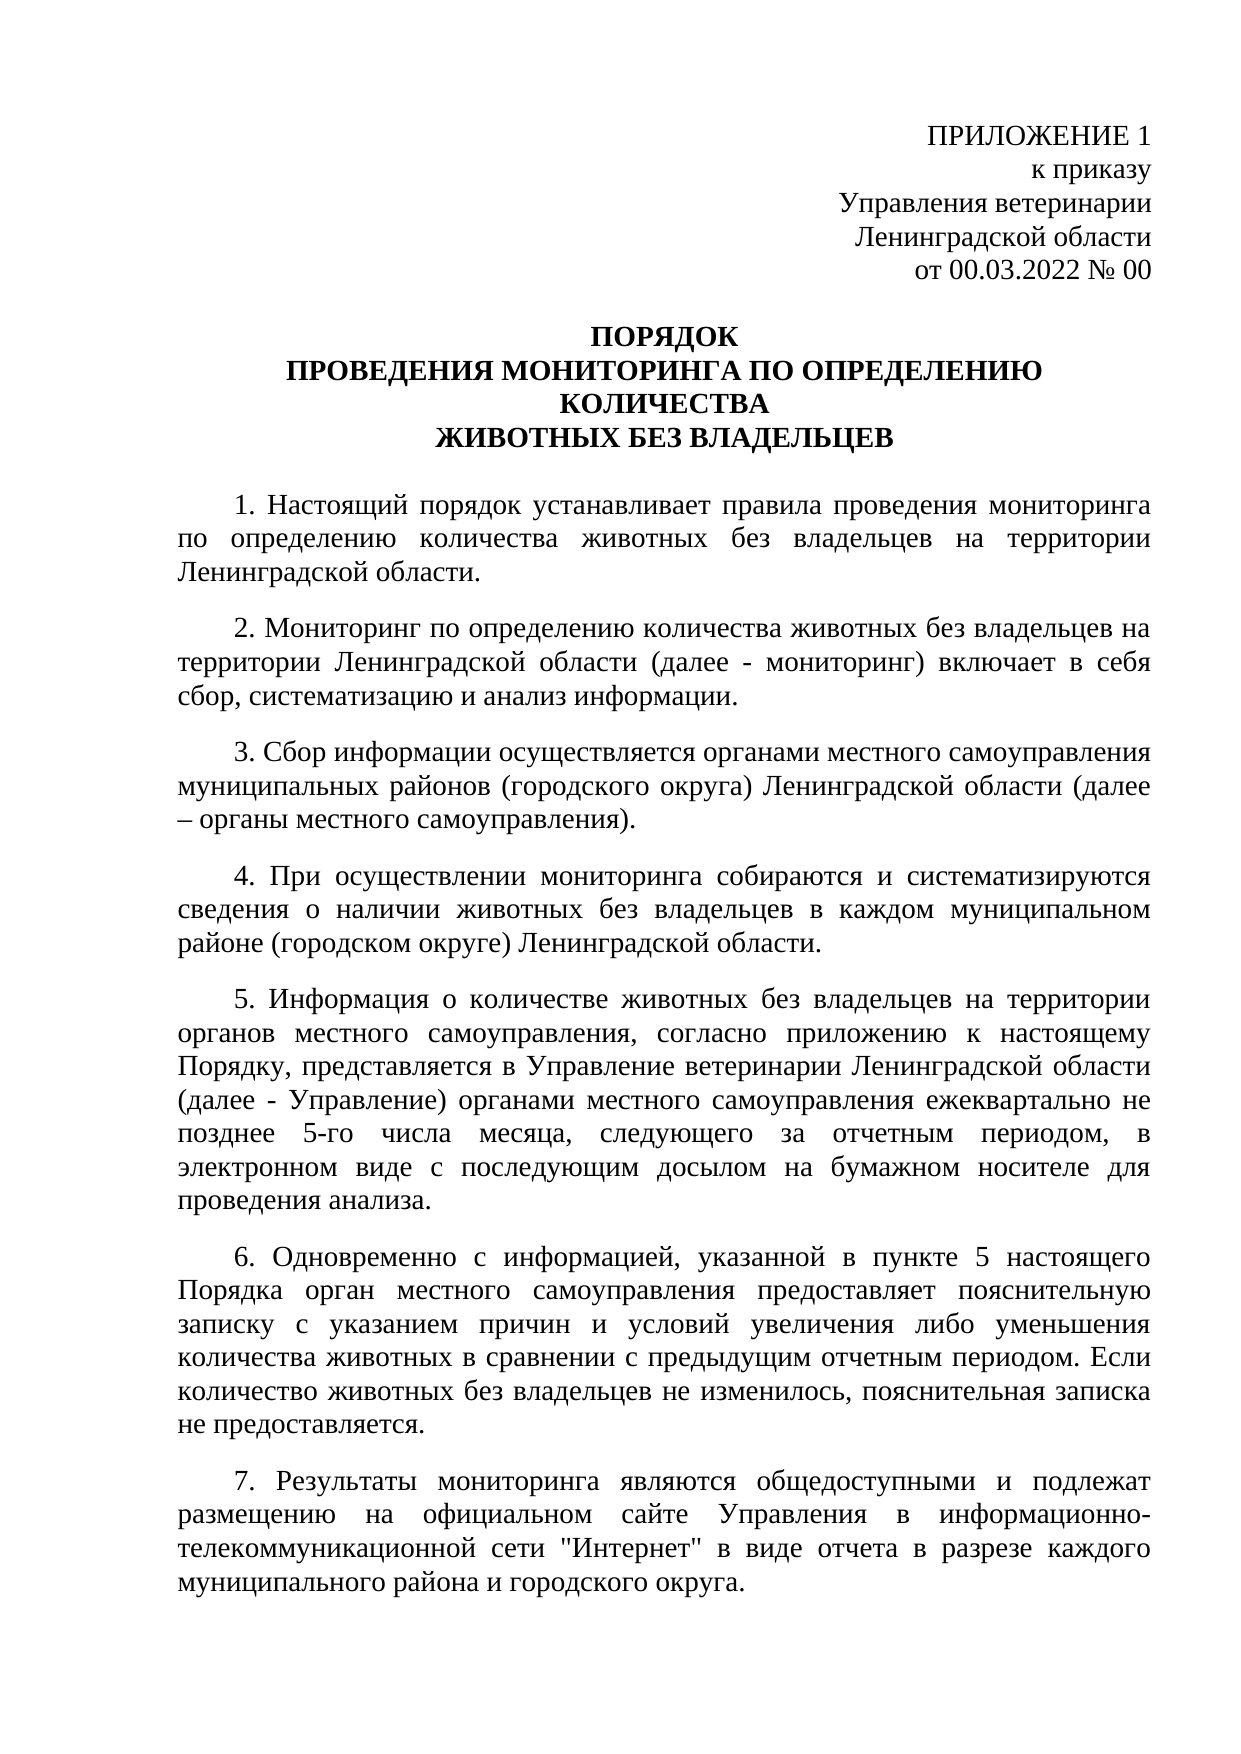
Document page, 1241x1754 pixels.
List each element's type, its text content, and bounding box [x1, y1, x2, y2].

text к приказу [177, 152, 1152, 185]
text 1. Настоящий порядок устанавливает правила проведения мониторинга по определению количества животных без владельцев на территории Ленинградской области. [177, 487, 1152, 588]
text от 00.03.2022 № 00 [177, 252, 1152, 286]
title ЖИВОТНЫХ БЕЗ ВЛАДЕЛЬЦЕВ [177, 420, 1152, 453]
text 7. Результаты мониторинга являются общедоступными и подлежат размещению на официальном сайте Управления в информационно-телекоммуникационной сети "Интернет" в виде отчета в разрезе каждого муниципального района и городского округа. [177, 1463, 1152, 1597]
text ПРИЛОЖЕНИЕ 1 [177, 118, 1152, 152]
title ПОРЯДОК [177, 319, 1152, 353]
title ПРОВЕДЕНИЯ МОНИТОРИНГА ПО ОПРЕДЕЛЕНИЮ КОЛИЧЕСТВА [177, 353, 1152, 420]
text 2. Мониторинг по определению количества животных без владельцев на территории Ленинградской области (далее - мониторинг) включает в себя сбор, систематизацию и анализ информации. [177, 611, 1152, 711]
text Управления ветеринарии [177, 185, 1152, 219]
text 5. Информация о количестве животных без владельцев на территории органов местного самоуправления, согласно приложению к настоящему Порядку, представляется в Управление ветеринарии Ленинградской области (далее - Управление) органами местного самоуправления ежеквартально не позднее 5-го числа месяца, следующего за отчетным периодом, в электронном виде с последующим досылом на бумажном носителе для проведения анализа. [177, 981, 1152, 1216]
text 4. При осуществлении мониторинга собираются и систематизируются сведения о наличии животных без владельцев в каждом муниципальном районе (городском округе) Ленинградской области. [177, 858, 1152, 958]
text Ленинградской области [177, 219, 1152, 252]
text 6. Одновременно с информацией, указанной в пункте 5 настоящего Порядка орган местного самоуправления предоставляет пояснительную записку с указанием причин и условий увеличения либо уменьшения количества животных в сравнении с предыдущим отчетным периодом. Если количество животных без владельцев не изменилось, пояснительная записка не предоставляется. [177, 1239, 1152, 1440]
text 3. Сбор информации осуществляется органами местного самоуправления муниципальных районов (городского округа) Ленинградской области (далее – органы местного самоуправления). [177, 734, 1152, 835]
